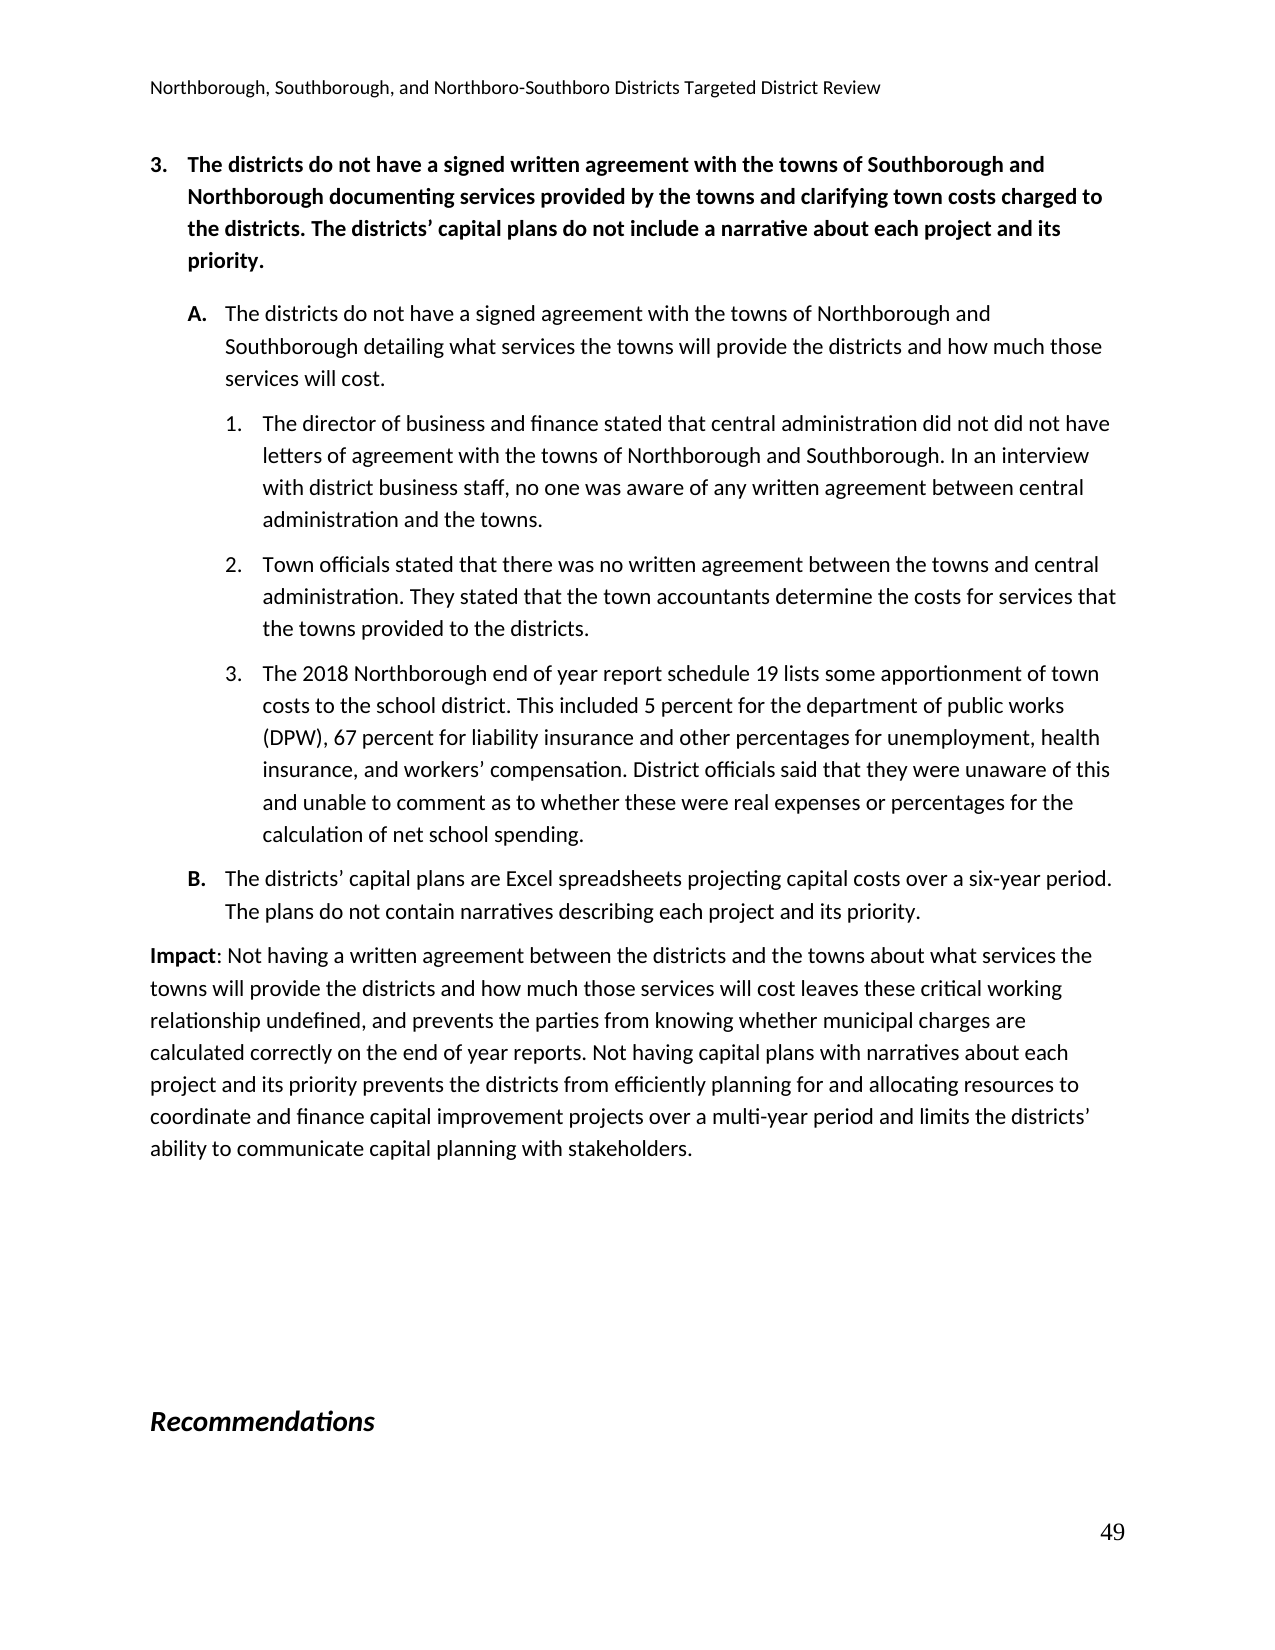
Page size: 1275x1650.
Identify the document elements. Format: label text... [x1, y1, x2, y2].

list The districts’ capital plans are Excel spreadsheets projecting capital costs over a six-year period. The plans do not contain narratives describing each project and its priority. [187, 864, 1125, 925]
text Impact: Not having a written agreement between the districts and the towns about what services the towns will provide the districts and how much those services will cost leaves these critical working relationship undefined, and prevents the parties from knowing whether municipal charges are calculated correctly on the end of year reports. Not having capital plans with narratives about each project and its priority prevents the districts from efficiently planning for and allocating resources to coordinate and finance capital improvement projects over a multi-year period and limits the districts’ ability to communicate capital planning with stakeholders. [75, 941, 1125, 1163]
list The 2018 Northborough end of year report schedule 19 lists some apportionment of town costs to the school district. This included 5 percent for the department of public works (DPW), 67 percent for liability insurance and other percentages for unemployment, health insurance, and workers’ compensation. District officials said that they were unaware of this and unable to comment as to whether these were real expenses or percentages for the calculation of net school spending. [225, 659, 1125, 848]
list The director of business and finance stated that central administration did not did not have letters of agreement with the towns of Northborough and Southborough. In an interview with district business staff, no one was aware of any written agreement between central administration and the towns. [225, 409, 1125, 533]
list The districts do not have a signed agreement with the towns of Northborough and Southborough detailing what services the towns will provide the districts and how much those services will cost. [187, 299, 1125, 392]
text 3. The districts do not have a signed written agreement with the towns of Southborough and Northborough documenting services provided by the towns and clarifying town costs charged to the districts. The districts’ capital plans do not include a narrative about each project and its priority. [150, 150, 1125, 274]
list Town officials stated that there was no written agreement between the towns and central administration. They stated that the town accountants determine the costs for services that the towns provided to the districts. [225, 550, 1125, 642]
text Recommendations [150, 1403, 1125, 1438]
